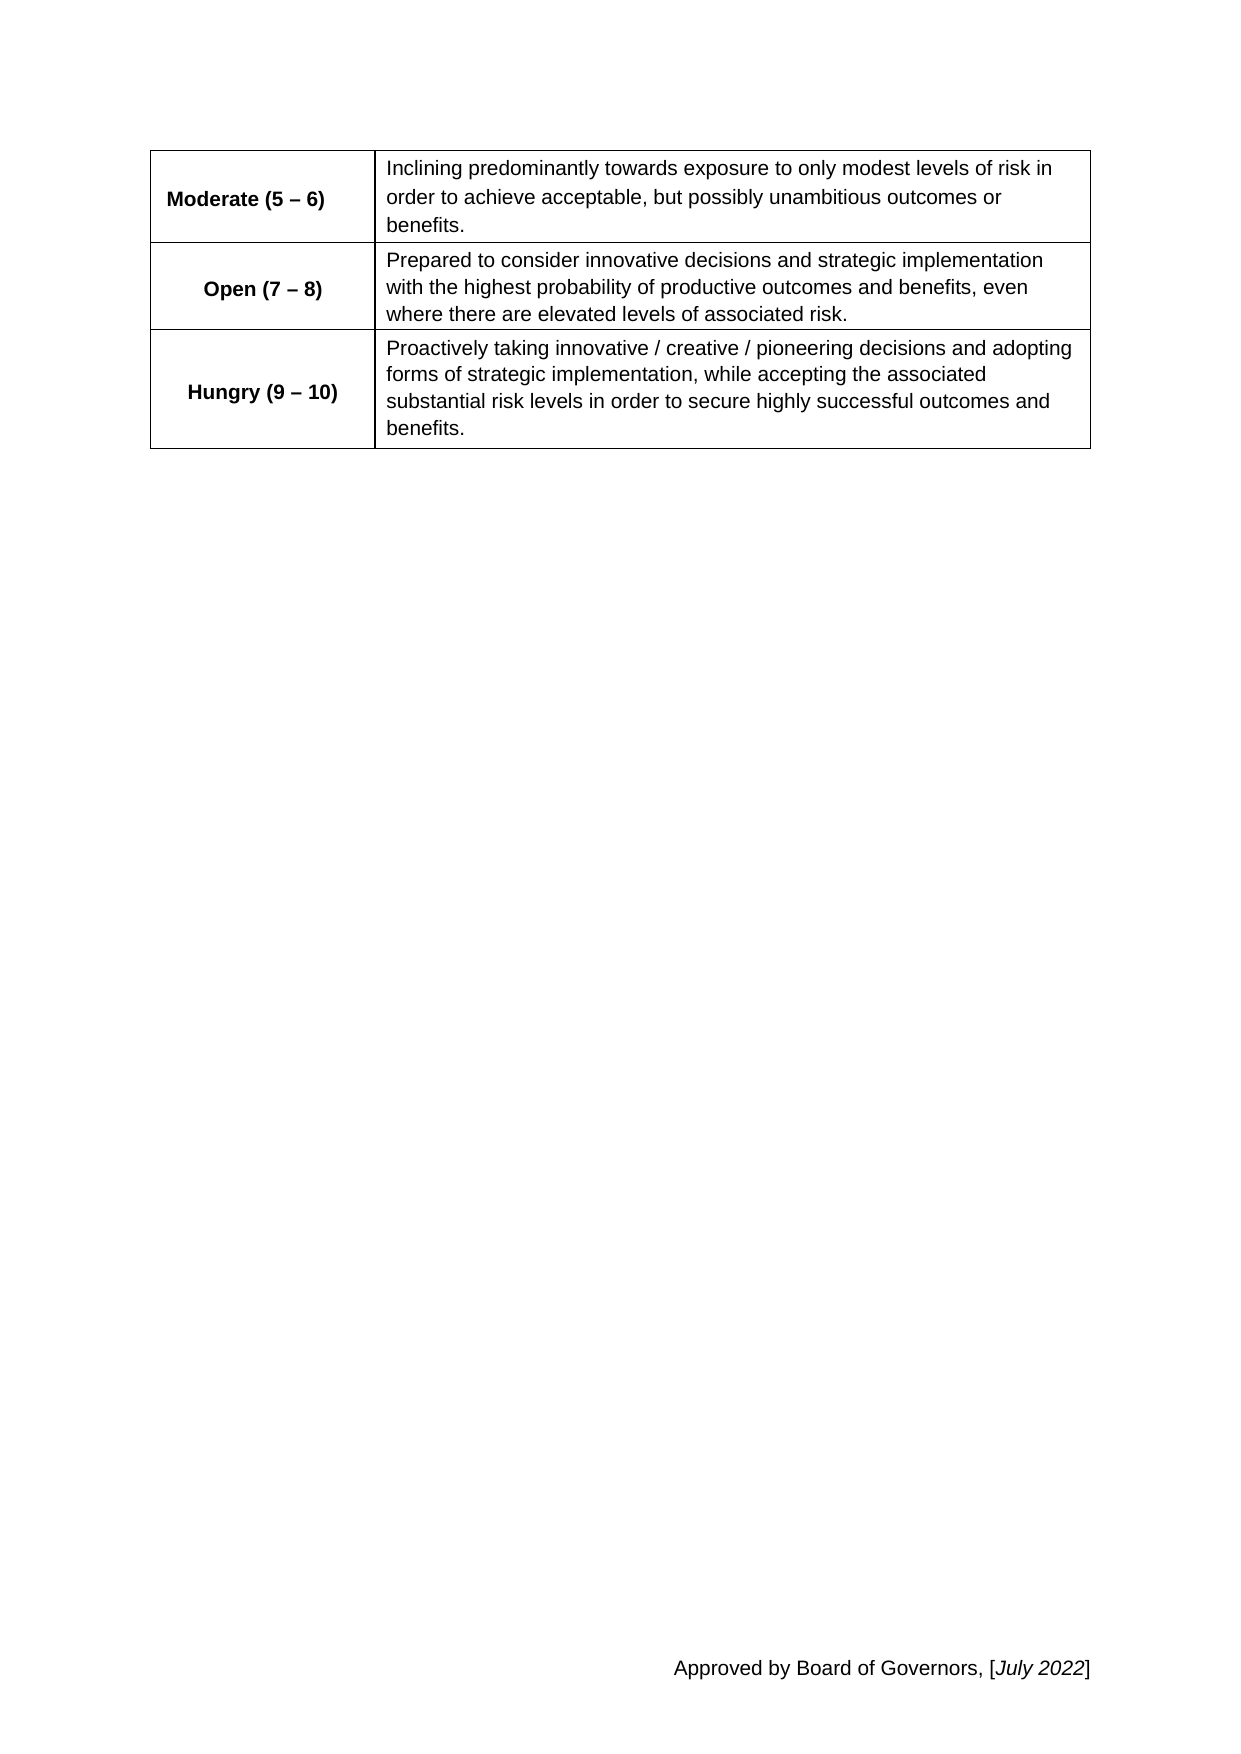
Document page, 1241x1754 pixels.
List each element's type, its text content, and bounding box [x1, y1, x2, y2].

table_cell Prepared to consider innovative decisions and strategic implementation with the highest probability of productive outcomes and benefits, even where there are elevated levels of associated risk. [376, 243, 1090, 329]
table_cell Moderate (5 – 6) [151, 151, 374, 242]
table_cell Hungry (9 – 10) [151, 330, 374, 448]
table_cell Proactively taking innovative / creative / pioneering decisions and adopting forms of strategic implementation, while accepting the associated substantial risk levels in order to secure highly successful outcomes and benefits. [376, 330, 1090, 448]
table_cell Inclining predominantly towards exposure to only modest levels of risk in order to achieve acceptable, but possibly unambitious outcomes or benefits. [376, 151, 1090, 242]
table_cell Open (7 – 8) [151, 243, 374, 329]
